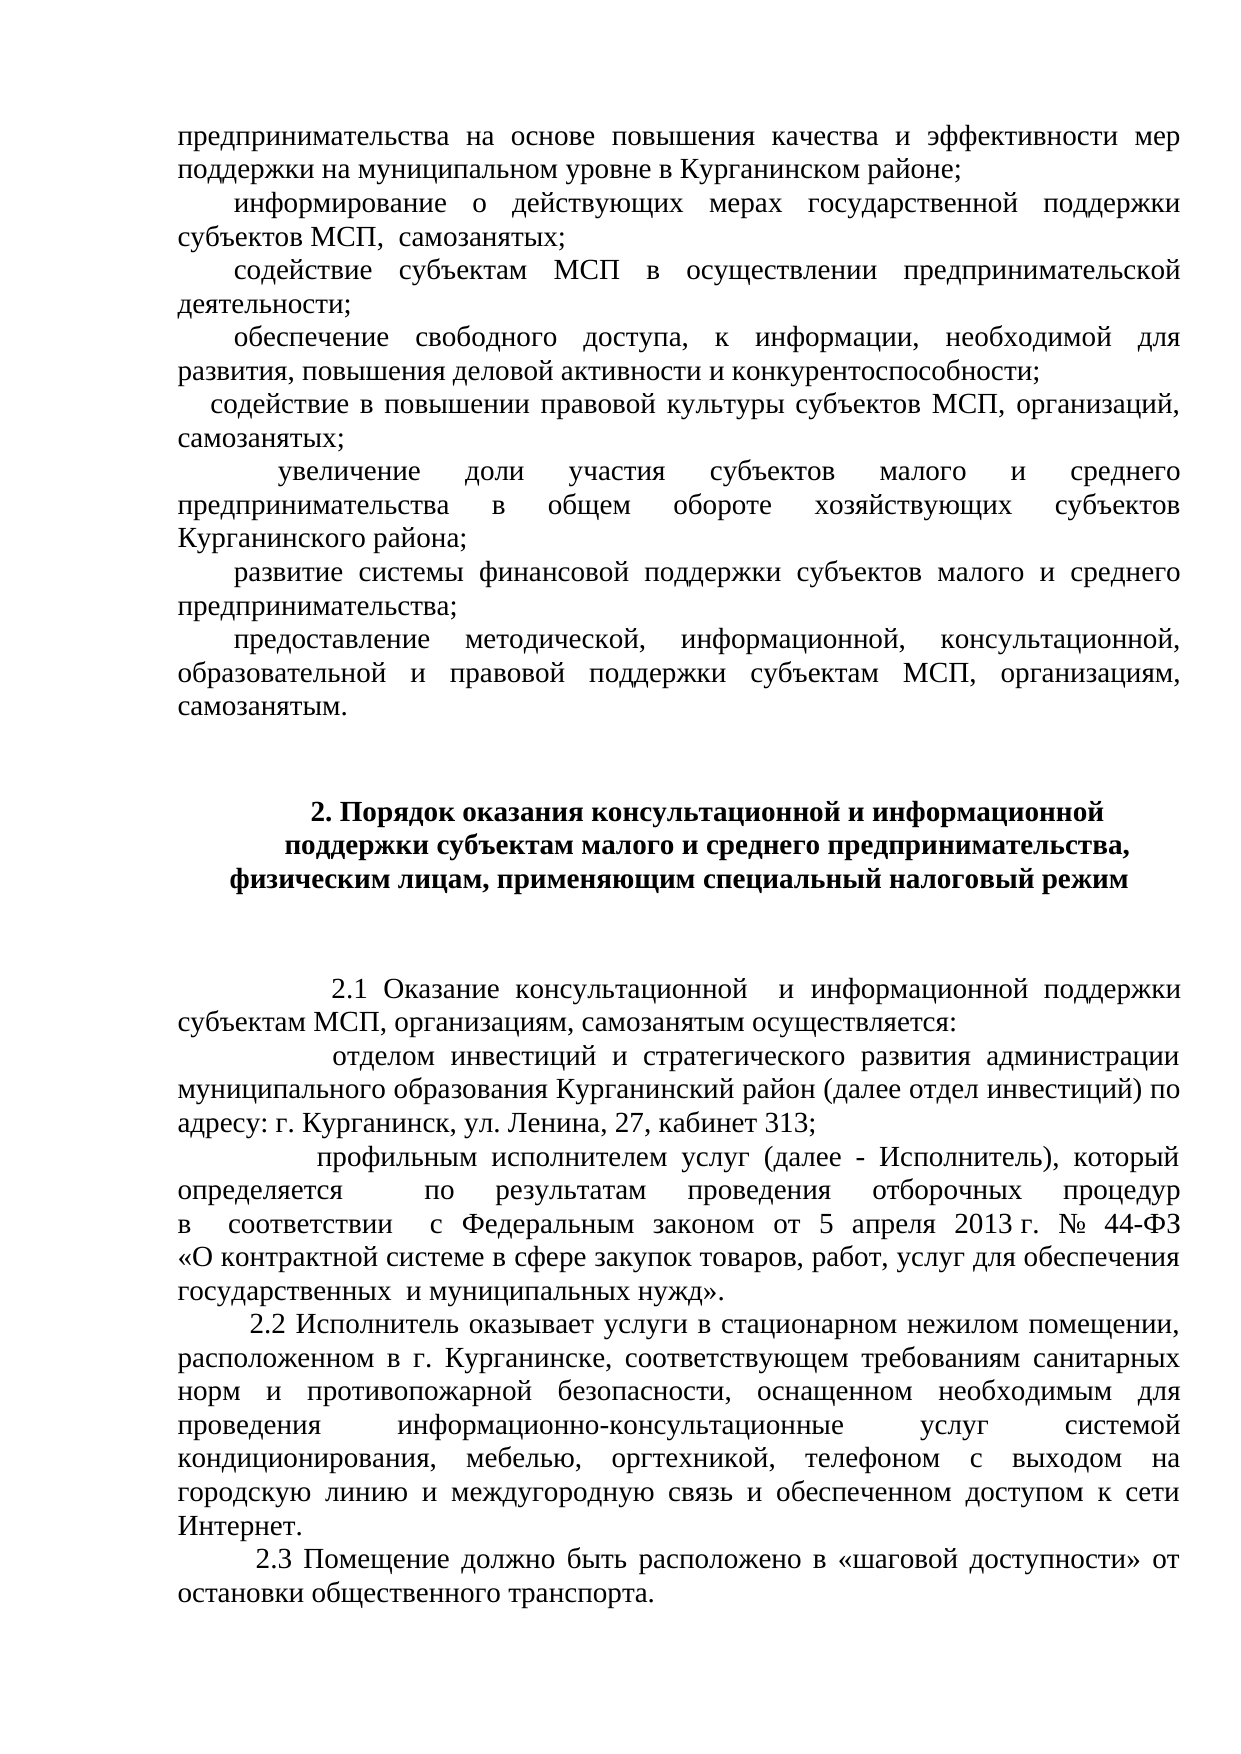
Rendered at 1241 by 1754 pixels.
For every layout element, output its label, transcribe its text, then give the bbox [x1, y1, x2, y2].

text увеличение доли участия субъектов малого и среднего предпринимательства в общем обороте хозяйствующих субъектов Курганинского района; [177, 453, 1181, 554]
text содействие субъектам МСП в осуществлении предпринимательской деятельности; [177, 252, 1181, 319]
text 2.3 Помещение должно быть расположено в «шаговой доступности» от остановки общественного транспорта. [177, 1541, 1181, 1608]
text 2.2 Исполнитель оказывает услуги в стационарном нежилом помещении, расположенном в г. Курганинске, соответствующем требованиям санитарных норм и противопожарной безопасности, оснащенном необходимым для проведения информационно-консультационные услуг системой кондиционирования, мебелью, оргтехникой, телефоном с выходом на городскую линию и междугородную связь и обеспеченном доступом к сети Интернет. [177, 1306, 1181, 1541]
text профильным исполнителем услуг (далее - Исполнитель), который определяется по результатам проведения отборочных процедур в соответствии с Федеральным законом от 5 апреля 2013 г. № 44-ФЗ «О контрактной системе в сфере закупок товаров, работ, услуг для обеспечения государственных и муниципальных нужд». [177, 1139, 1181, 1306]
text предоставление методической, информационной, консультационной, образовательной и правовой поддержки субъектам МСП, организациям, самозанятым. [177, 621, 1181, 722]
text поддержки субъектам малого и среднего предпринимательства, физическим лицам, применяющим специальный налоговый режим [177, 827, 1181, 894]
text отделом инвестиций и стратегического развития администрации муниципального образования Курганинский район (далее отдел инвестиций) по адресу: г. Курганинск, ул. Ленина, 27, кабинет 313; [177, 1038, 1181, 1139]
text 2.1 Оказание консультационной и информационной поддержки субъектам МСП, организациям, самозанятым осуществляется: [177, 971, 1181, 1038]
text развитие системы финансовой поддержки субъектов малого и среднего предпринимательства; [177, 554, 1181, 621]
text обеспечение свободного доступа, к информации, необходимой для развития, повышения деловой активности и конкурентоспособности; [177, 319, 1181, 386]
text 2. Порядок оказания консультационной и информационной [177, 794, 1181, 827]
text содействие в повышении правовой культуры субъектов МСП, организаций, самозанятых; [177, 386, 1181, 453]
text информирование о действующих мерах государственной поддержки субъектов МСП, самозанятых; [177, 185, 1181, 252]
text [177, 118, 1181, 185]
